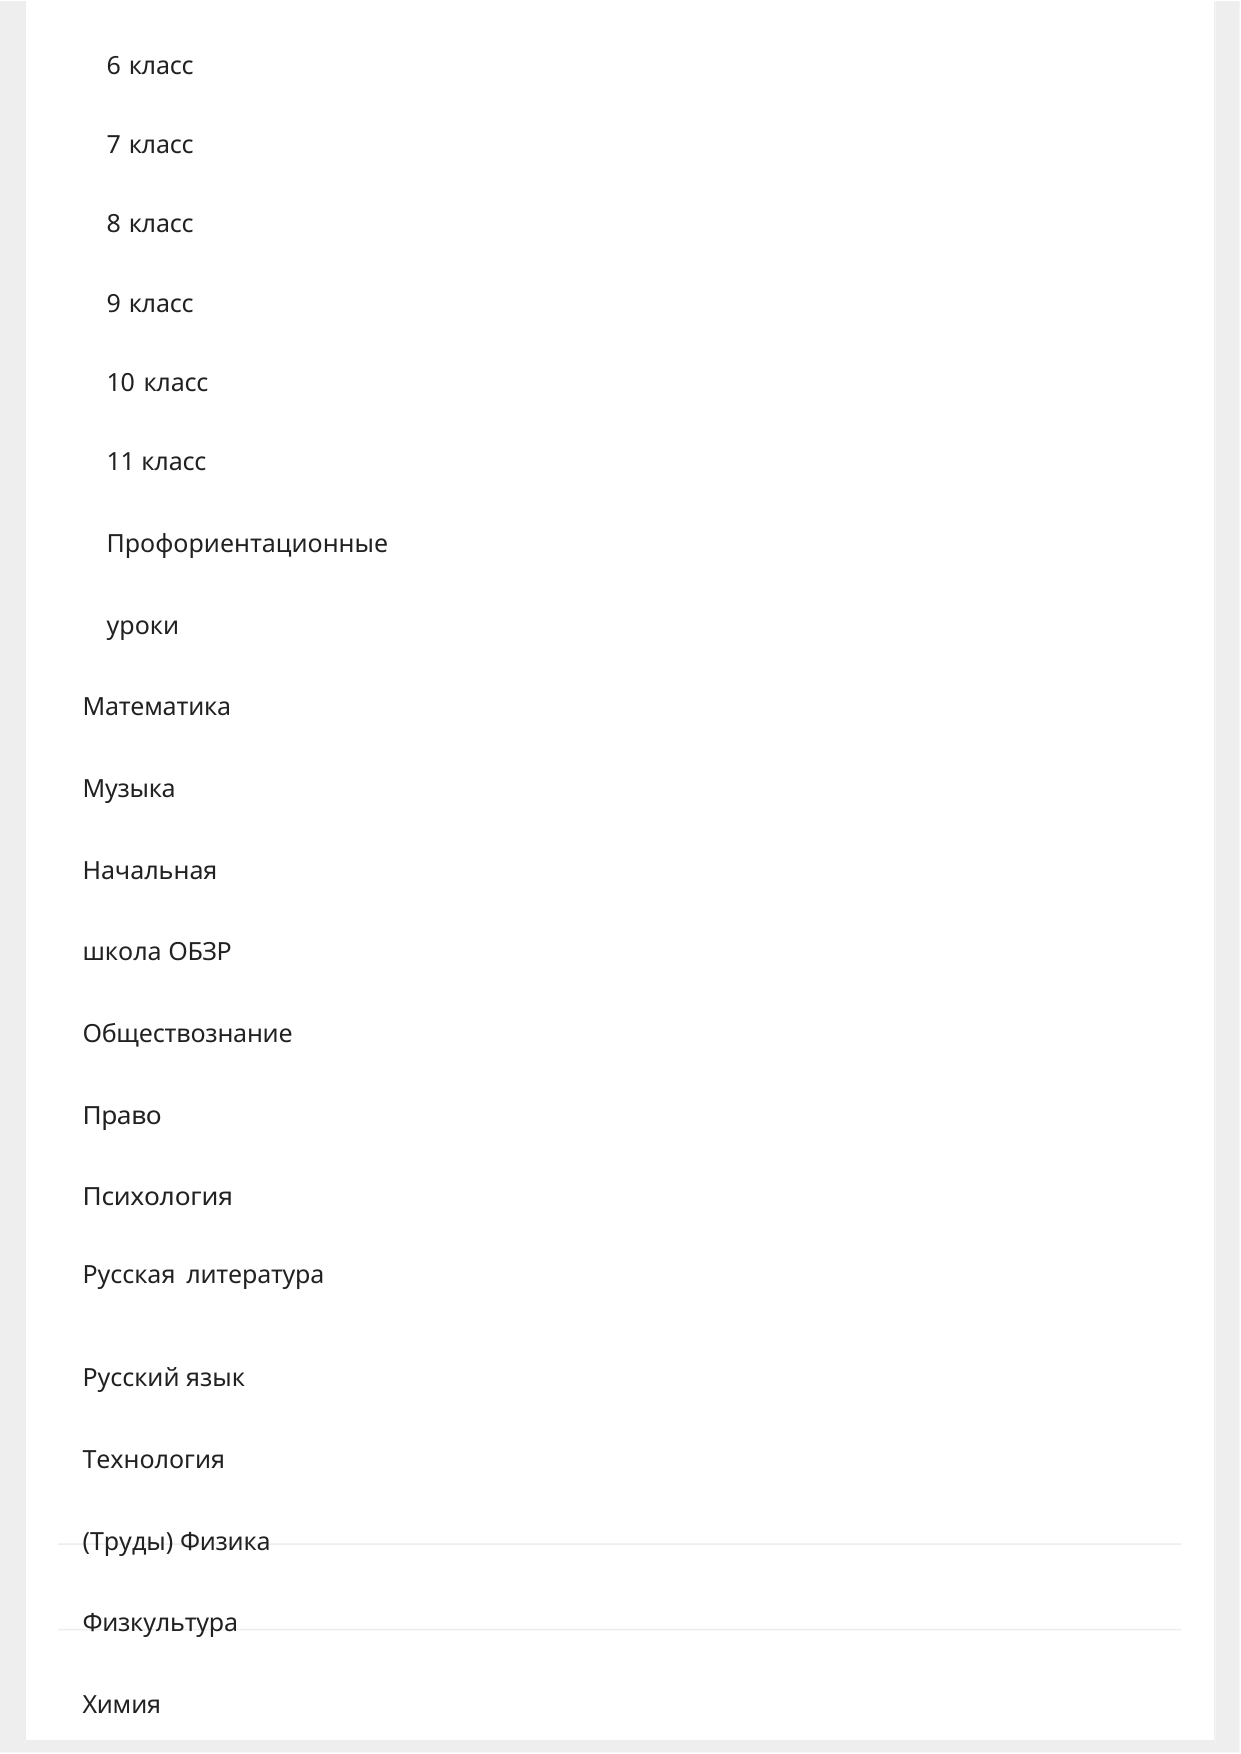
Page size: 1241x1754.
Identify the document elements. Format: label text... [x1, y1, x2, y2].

list класс [106, 47, 1240, 81]
list класс [106, 206, 1240, 240]
text Русский язык Технология (Труды) Физика Физкультура [82, 1360, 319, 1639]
list класс [106, 365, 1240, 399]
list класс [106, 285, 1240, 319]
list класс [106, 127, 1240, 161]
text Русская литература [82, 1261, 1240, 1289]
list класс Профориентационные уроки [106, 444, 460, 641]
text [82, 1687, 262, 1721]
text Математика Музыка Начальная школа ОБЗР [82, 689, 296, 968]
text Обществознание Право Психология [82, 1016, 296, 1213]
